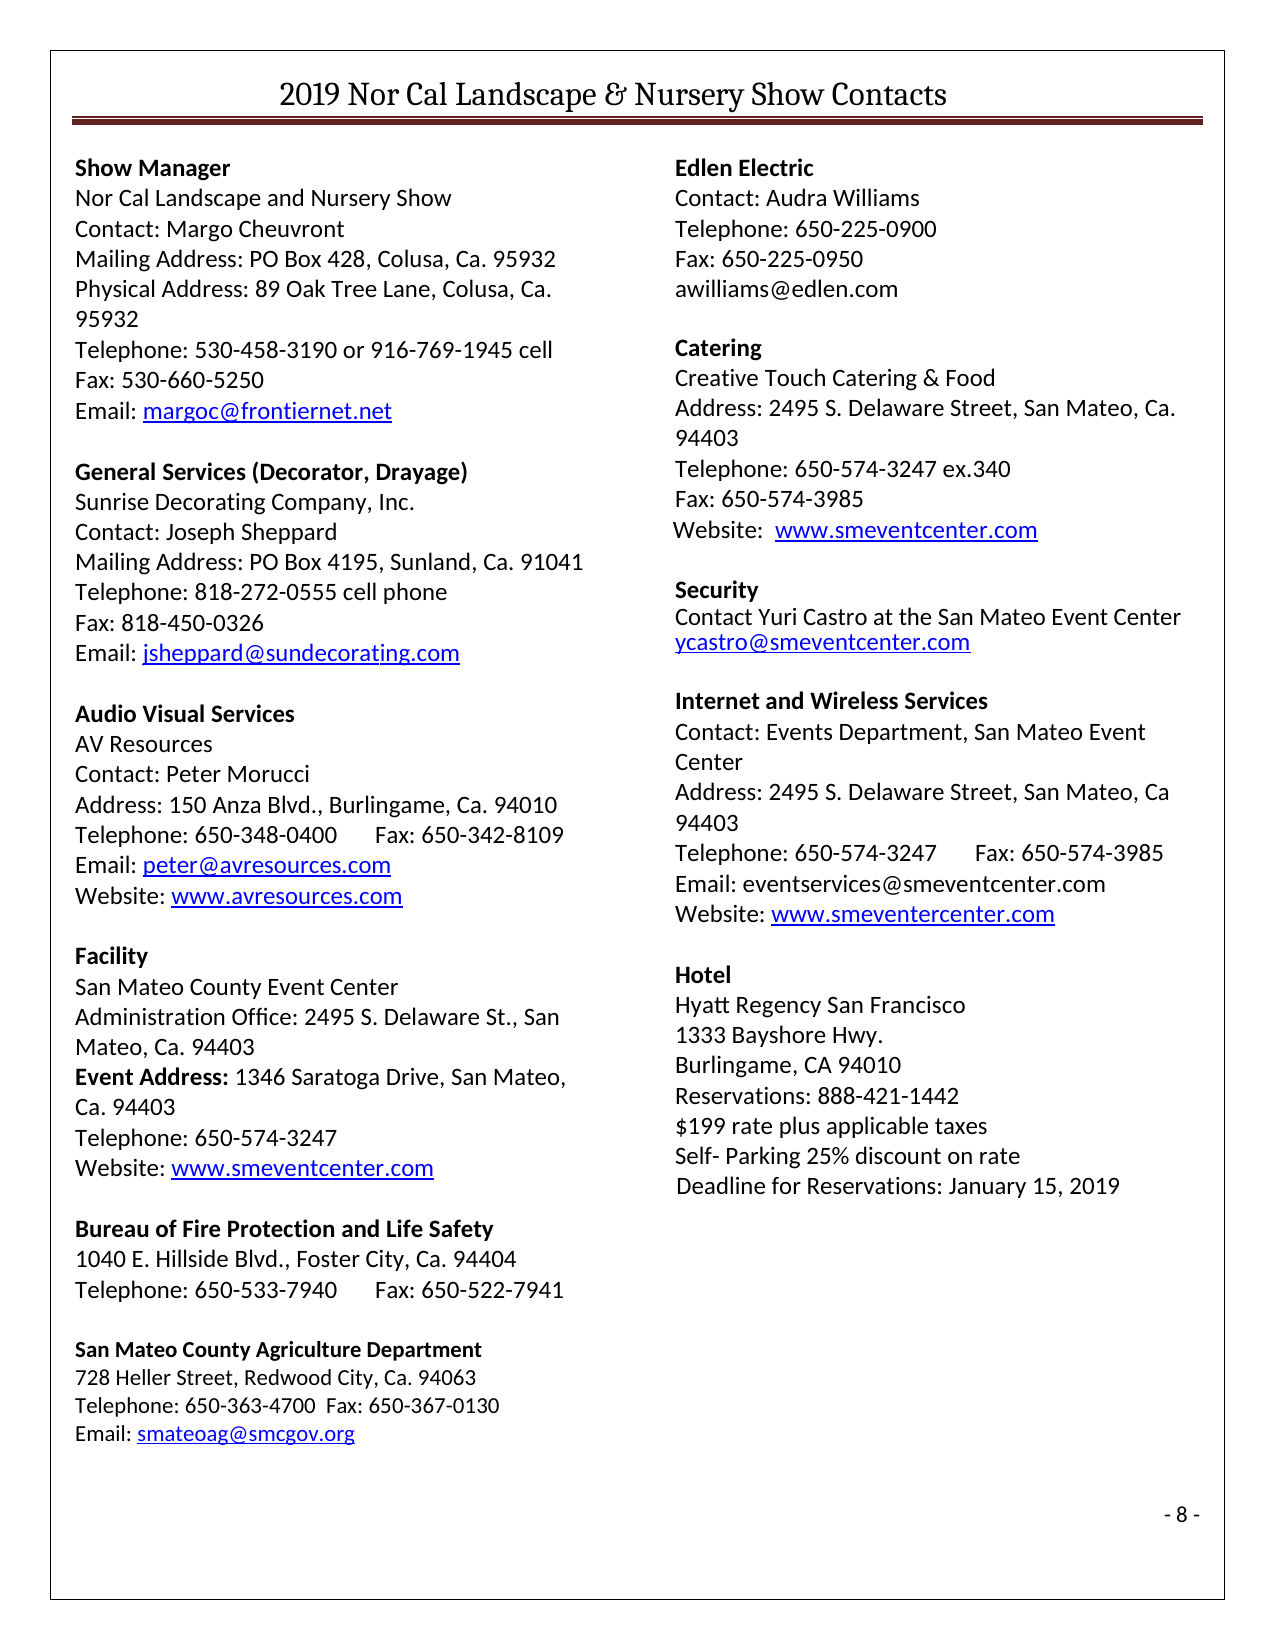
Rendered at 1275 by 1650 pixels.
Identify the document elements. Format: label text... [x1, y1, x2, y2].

text Catering [675, 332, 1202, 362]
text Deadline for Reservations: January 15, 2019 [673, 1171, 1120, 1201]
text Hyatt Regency San Francisco [675, 989, 1202, 1019]
text Administration Office: 2495 S. Delaware St., San Mateo, Ca. 94403 [75, 1001, 567, 1062]
text San Mateo County Agriculture Department [75, 1335, 1200, 1363]
text Security [675, 575, 1202, 605]
text Nor Cal Landscape and Nursery Show Contact: Margo Cheuvront [75, 183, 459, 243]
text Contact: Audra Williams [675, 183, 1202, 213]
text ycastro@smeventcenter.com [675, 630, 1200, 655]
text Fax: 650-574-3985 [675, 483, 1016, 514]
text Fax: 650-225-0950 [675, 243, 1202, 273]
text Contact: Joseph Sheppard [75, 516, 587, 547]
text San Mateo County Event Center [75, 971, 587, 1001]
text Telephone: 650-533-7940 Fax: 650-522-7941 [75, 1274, 587, 1304]
text General Services (Decorator, Drayage) [75, 456, 582, 486]
text Audio Visual Services AV Resources [75, 698, 301, 758]
text Contact: Peter Morucci [75, 758, 587, 789]
text Contact Yuri Castro at the San Mateo Event Center [675, 605, 1200, 630]
text - 8 - [1164, 1500, 1202, 1528]
text Show Manager [75, 152, 587, 183]
text Reservations: 888-421-1442 [675, 1080, 1188, 1110]
text $199 rate plus applicable taxes Self- Parking 25% discount on rate [675, 1110, 1028, 1171]
text Internet and Wireless Services [675, 685, 1202, 716]
text Creative Touch Catering & Food [675, 362, 1202, 392]
text Mailing Address: PO Box 428, Colusa, Ca. 95932 Physical Address: 89 Oak Tree Lane, Colusa, Ca. 95932 [75, 243, 563, 334]
text Telephone: 530-458-3190 or 916-769-1945 cell Fax: 530-660-5250 [75, 334, 558, 395]
text Email: smateoag@smcgov.org [75, 1419, 1200, 1447]
text Fax: 818-450-0326 [75, 607, 587, 637]
text Contact: Events Department, San Mateo Event Center [675, 716, 1154, 777]
text Facility [75, 941, 587, 971]
text Email: jsheppard@sundecorating.com [75, 637, 587, 667]
text 2019 Nor Cal Landscape & Nursery Show Contacts [279, 75, 1202, 113]
text Website: www.avresources.com [75, 880, 587, 910]
text Telephone: 650-363-4700 Fax: 650-367-0130 [75, 1391, 1200, 1419]
text Telephone: 650-225-0900 [675, 213, 1202, 243]
text Email: margoc@frontiernet.net [75, 395, 587, 426]
text Hotel [675, 959, 1202, 989]
text Mailing Address: PO Box 4195, Sunland, Ca. 91041 Telephone: 818-272-0555 cell phone [75, 547, 587, 607]
text Website: www.smeventcenter.com [673, 514, 1043, 544]
text Bureau of Fire Protection and Life Safety 1040 E. Hillside Blvd., Foster City, Ca. 94404 [75, 1213, 524, 1274]
text Address: 2495 S. Delaware Street, San Mateo, Ca 94403 [675, 777, 1177, 837]
text Address: 150 Anza Blvd., Burlingame, Ca. 94010 Telephone: 650-348-0400 Fax: 650-342-8109 Email: peter@avresources.com [75, 789, 569, 880]
text Telephone: 650-574-3247 ex.340 [675, 453, 1016, 483]
text Sunrise Decorating Company, Inc. [75, 486, 582, 516]
text Edlen Electric [675, 152, 1202, 183]
text Telephone: 650-574-3247 [75, 1122, 587, 1152]
text 1333 Bayshore Hwy. [675, 1019, 1202, 1050]
text Event Address: 1346 Saratoga Drive, San Mateo, Ca. 94403 [75, 1062, 571, 1122]
text Burlingame, CA 94010 [675, 1050, 1202, 1080]
text Website: www.smeventcenter.com [75, 1152, 587, 1182]
text Address: 2495 S. Delaware Street, San Mateo, Ca. 94403 [675, 392, 1191, 453]
text awilliams@edlen.com [675, 273, 1202, 303]
text Telephone: 650-574-3247 Fax: 650-574-3985 Email: eventservices@smeventcenter.com Website: www.smeventercenter.com [675, 837, 1170, 929]
text 728 Heller Street, Redwood City, Ca. 94063 [75, 1363, 1200, 1391]
